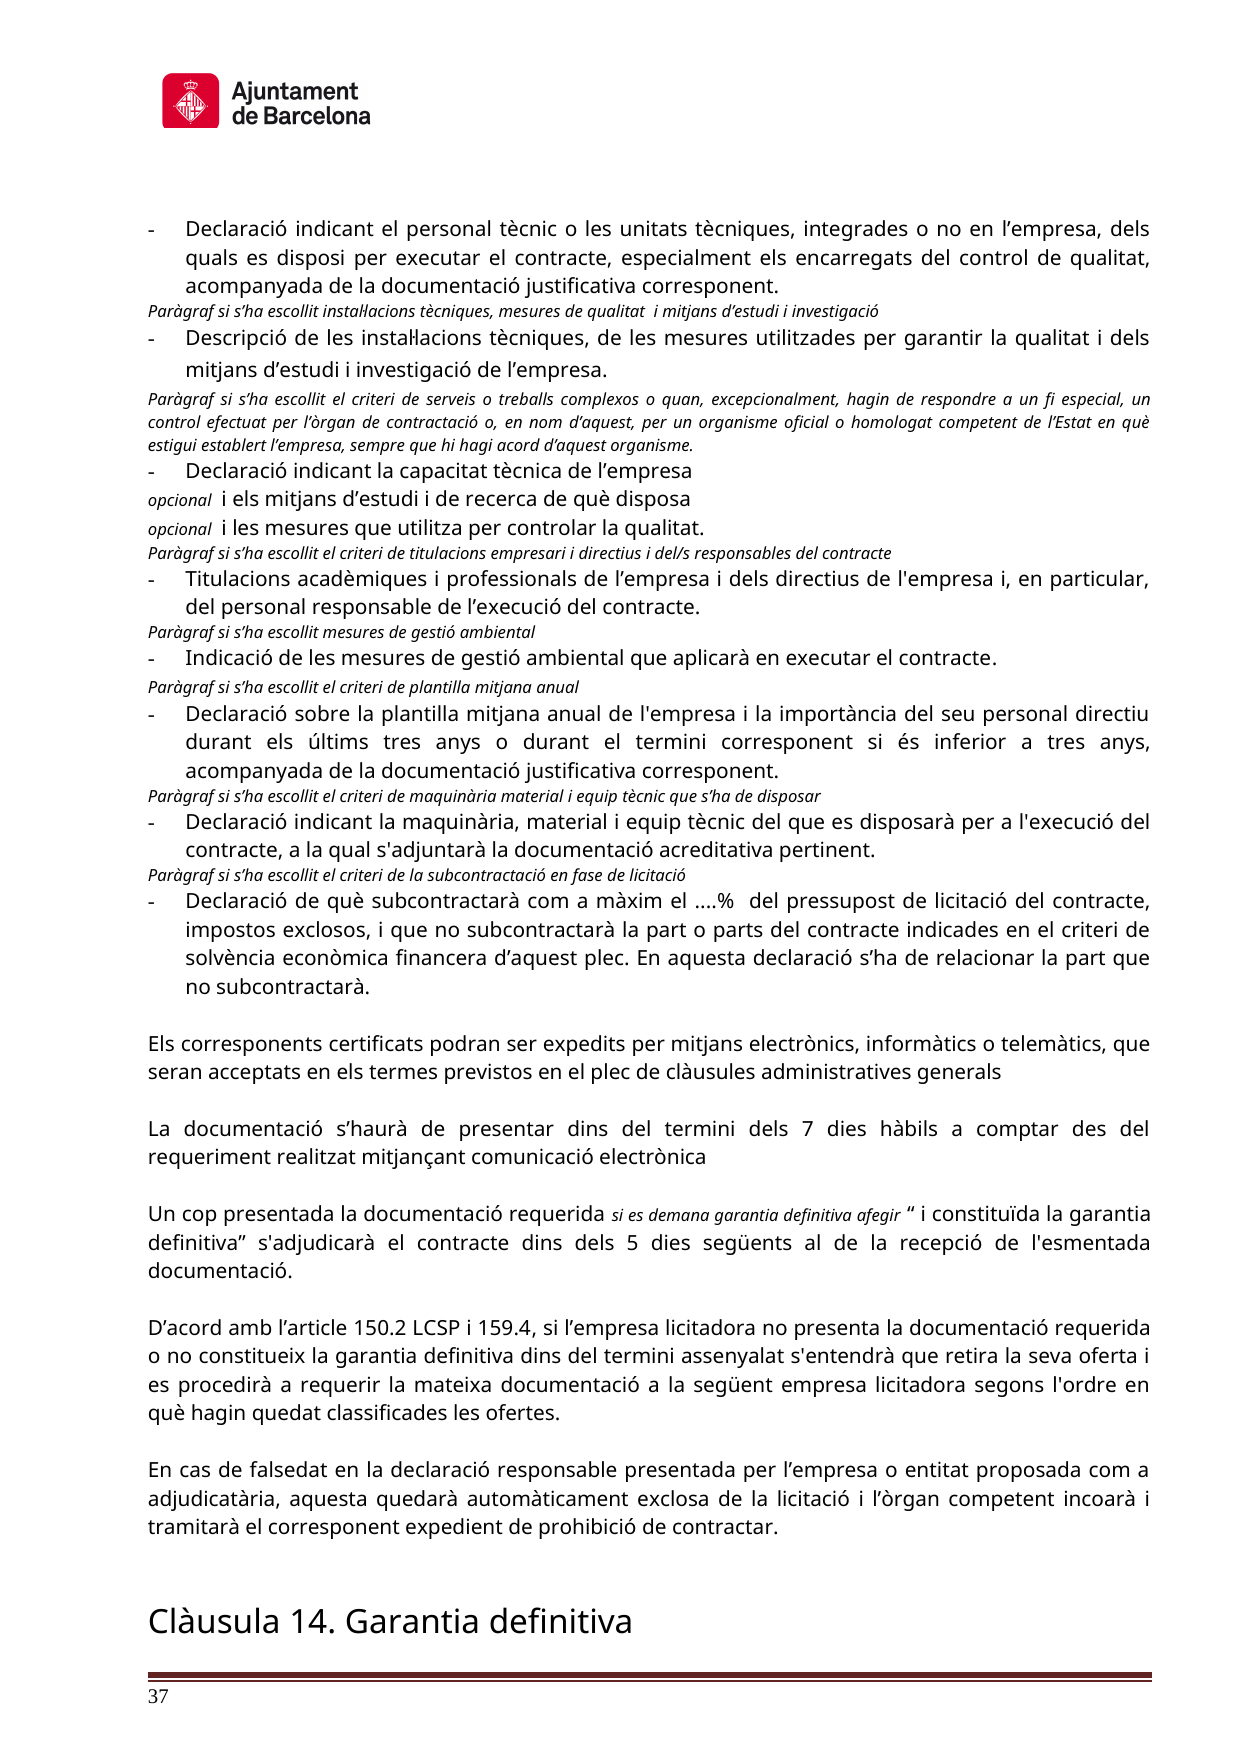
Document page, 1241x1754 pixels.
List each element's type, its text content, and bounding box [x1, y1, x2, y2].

list Descripció de les instal·lacions tècniques, de les mesures utilitzades per garantir la qualitat i dels mitjans d’estudi i investigació de l’empresa. [148, 323, 1152, 384]
text Paràgraf si s’ha escollit mesures de gestió ambiental [148, 621, 1152, 643]
text Paràgraf si s’ha escollit el criteri de titulacions empresari i directius i del/s responsables del contracte [148, 541, 1152, 564]
text opcional i els mitjans d’estudi i de recerca de què disposa [148, 484, 1152, 513]
text Paràgraf si s’ha escollit el criteri de plantilla mitjana anual [148, 676, 1152, 699]
text D’acord amb l’article 150.2 LCSP i 159.4, si l’empresa licitadora no presenta la documentació requerida o no constitueix la garantia definitiva dins del termini assenyalat s'entendrà que retira la seva oferta i es procedirà a requerir la mateixa documentació a la següent empresa licitadora segons l'ordre en què hagin quedat classificades les ofertes. [148, 1313, 1152, 1427]
text Paràgraf si s’ha escollit instal·lacions tècniques, mesures de qualitat i mitjans d’estudi i investigació [148, 300, 1152, 323]
text Un cop presentada la documentació requerida si es demana garantia definitiva afegir “ i constituïda la garantia definitiva” s'adjudicarà el contracte dins dels 5 dies següents al de la recepció de l'esmentada documentació. [148, 1199, 1152, 1284]
text Paràgraf si s’ha escollit el criteri de la subcontractació en fase de licitació [148, 864, 1152, 886]
list Titulacions acadèmiques i professionals de l’empresa i dels directius de l'empresa i, en particular, del personal responsable de l’execució del contracte. [148, 564, 1152, 621]
text Paràgraf si s’ha escollit el criteri de serveis o treballs complexos o quan, excepcionalment, hagin de respondre a un fi especial, un control efectuat per l’òrgan de contractació o, en nom d’aquest, per un organisme oficial o homologat competent de l’Estat en què estigui establert l’empresa, sempre que hi hagi acord d’aquest organisme. [148, 388, 1152, 456]
text Els corresponents certificats podran ser expedits per mitjans electrònics, informàtics o telemàtics, que seran acceptats en els termes previstos en el plec de clàusules administratives generals [148, 1029, 1152, 1086]
picture [162, 73, 371, 128]
list Declaració sobre la plantilla mitjana anual de l'empresa i la importància del seu personal directiu durant els últims tres anys o durant el termini corresponent si és inferior a tres anys, acompanyada de la documentació justificativa corresponent. [148, 699, 1152, 784]
text En cas de falsedat en la declaració responsable presentada per l’empresa o entitat proposada com a adjudicatària, aquesta quedarà automàticament exclosa de la licitació i l’òrgan competent incoarà i tramitarà el corresponent expedient de prohibició de contractar. [148, 1455, 1152, 1541]
text La documentació s’haurà de presentar dins del termini dels 7 dies hàbils a comptar des del requeriment realitzat mitjançant comunicació electrònica [148, 1114, 1152, 1171]
list Declaració indicant el personal tècnic o les unitats tècniques, integrades o no en l’empresa, dels quals es disposi per executar el contracte, especialment els encarregats del control de qualitat, acompanyada de la documentació justificativa corresponent. [148, 214, 1152, 300]
list Declaració de què subcontractarà com a màxim el ....% del pressupost de licitació del contracte, impostos exclosos, i que no subcontractarà la part o parts del contracte indicades en el criteri de solvència econòmica financera d’aquest plec. En aquesta declaració s’ha de relacionar la part que no subcontractarà. [148, 886, 1152, 1000]
list Declaració indicant la maquinària, material i equip tècnic del que es disposarà per a l'execució del contracte, a la qual s'adjuntarà la documentació acreditativa pertinent. [148, 807, 1152, 864]
text Paràgraf si s’ha escollit el criteri de maquinària material i equip tècnic que s’ha de disposar [148, 784, 1152, 807]
list Declaració indicant la capacitat tècnica de l’empresa [148, 456, 1152, 484]
text opcional i les mesures que utilitza per controlar la qualitat. [148, 513, 1152, 541]
text Clàusula 14. Garantia definitiva [148, 1597, 1152, 1643]
list Indicació de les mesures de gestió ambiental que aplicarà en executar el contracte. [148, 643, 1152, 672]
